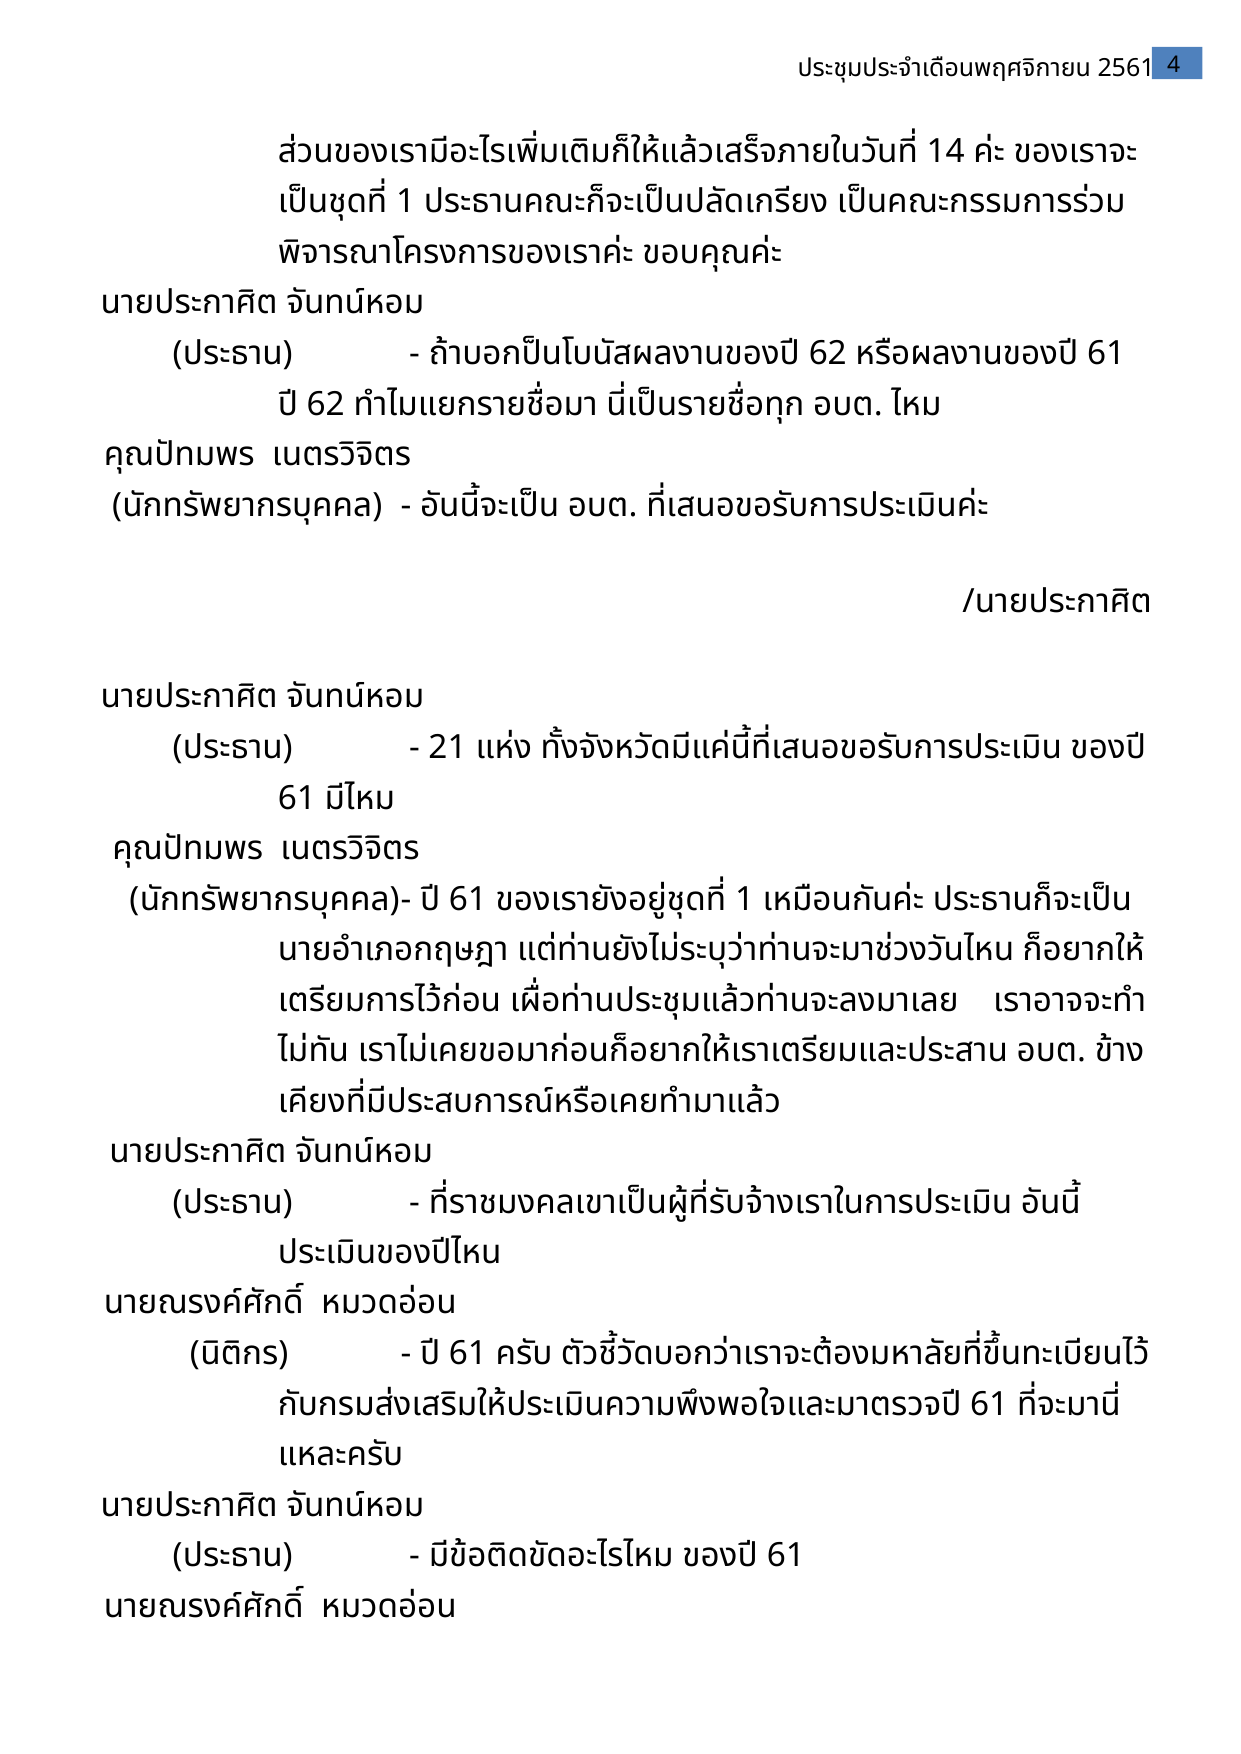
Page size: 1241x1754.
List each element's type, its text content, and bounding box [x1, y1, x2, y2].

text (ประธาน) - มีข้อติดขัดอะไรไหม ของปี 61 [51, 1531, 1152, 1582]
text (ประธาน) - 21 แห่ง ทั้งจังหวัดมีแค่นี้ที่เสนอขอรับการประเมิน ของปี 61 มีไหม [51, 723, 1152, 824]
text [51, 127, 1152, 278]
text นายประกาศิต จันทน์หอม [100, 1481, 1152, 1531]
text (นิติกร) - ปี 61 ครับ ตัวชี้วัดบอกว่าเราจะต้องมหาลัยที่ขึ้นทะเบียนไว้กับกรมส่งเสริมให้ประเมินความพึงพอใจและมาตรวจปี 61 ที่จะมานี่แหละครับ [51, 1329, 1152, 1481]
text (ประธาน) - ถ้าบอกป็นโบนัสผลงานของปี 62 หรือผลงานของปี 61 ปี 62 ทำไมแยกรายชื่อมา นี่เป็นรายชื่อทุก อบต. ไหม [51, 329, 1152, 430]
text (ประธาน) - ที่ราชมงคลเขาเป็นผู้ที่รับจ้างเราในการประเมิน อันนี้ประเมินของปีไหน [51, 1177, 1152, 1278]
text คุณปัทมพร เนตรวิจิตร [51, 430, 1152, 480]
text คุณปัทมพร เนตรวิจิตร [51, 824, 1152, 874]
text นายประกาศิต จันทน์หอม [100, 278, 1152, 329]
text นายณรงค์ศักดิ์ หมวดอ่อน [51, 1278, 1152, 1329]
text นายประกาศิต จันทน์หอม [100, 1127, 1152, 1177]
text นายประกาศิต จันทน์หอม [100, 672, 1152, 723]
text (นักทรัพยากรบุคคล) - ปี 61 ของเรายังอยู่ชุดที่ 1 เหมือนกันค่ะ ประธานก็จะเป็นนายอำเภอกฤษฎา แต่ท่านยังไม่ระบุว่าท่านจะมาช่วงวันไหน ก็อยากให้เตรียมการไว้ก่อน เผื่อท่านประชุมแล้วท่านจะลงมาเลย เราอาจจะทำไม่ทัน เราไม่เคยขอมาก่อนก็อยากให้เราเตรียมและประสาน อบต. ข้างเคียงที่มีประสบการณ์หรือเคยทำมาแล้ว [51, 874, 1152, 1127]
text นายณรงค์ศักดิ์ หมวดอ่อน [51, 1582, 1152, 1632]
text (นักทรัพยากรบุคคล) - อันนี้จะเป็น อบต. ที่เสนอขอรับการประเมินค่ะ [51, 480, 1152, 531]
text /นายประกาศิต [51, 576, 1152, 627]
